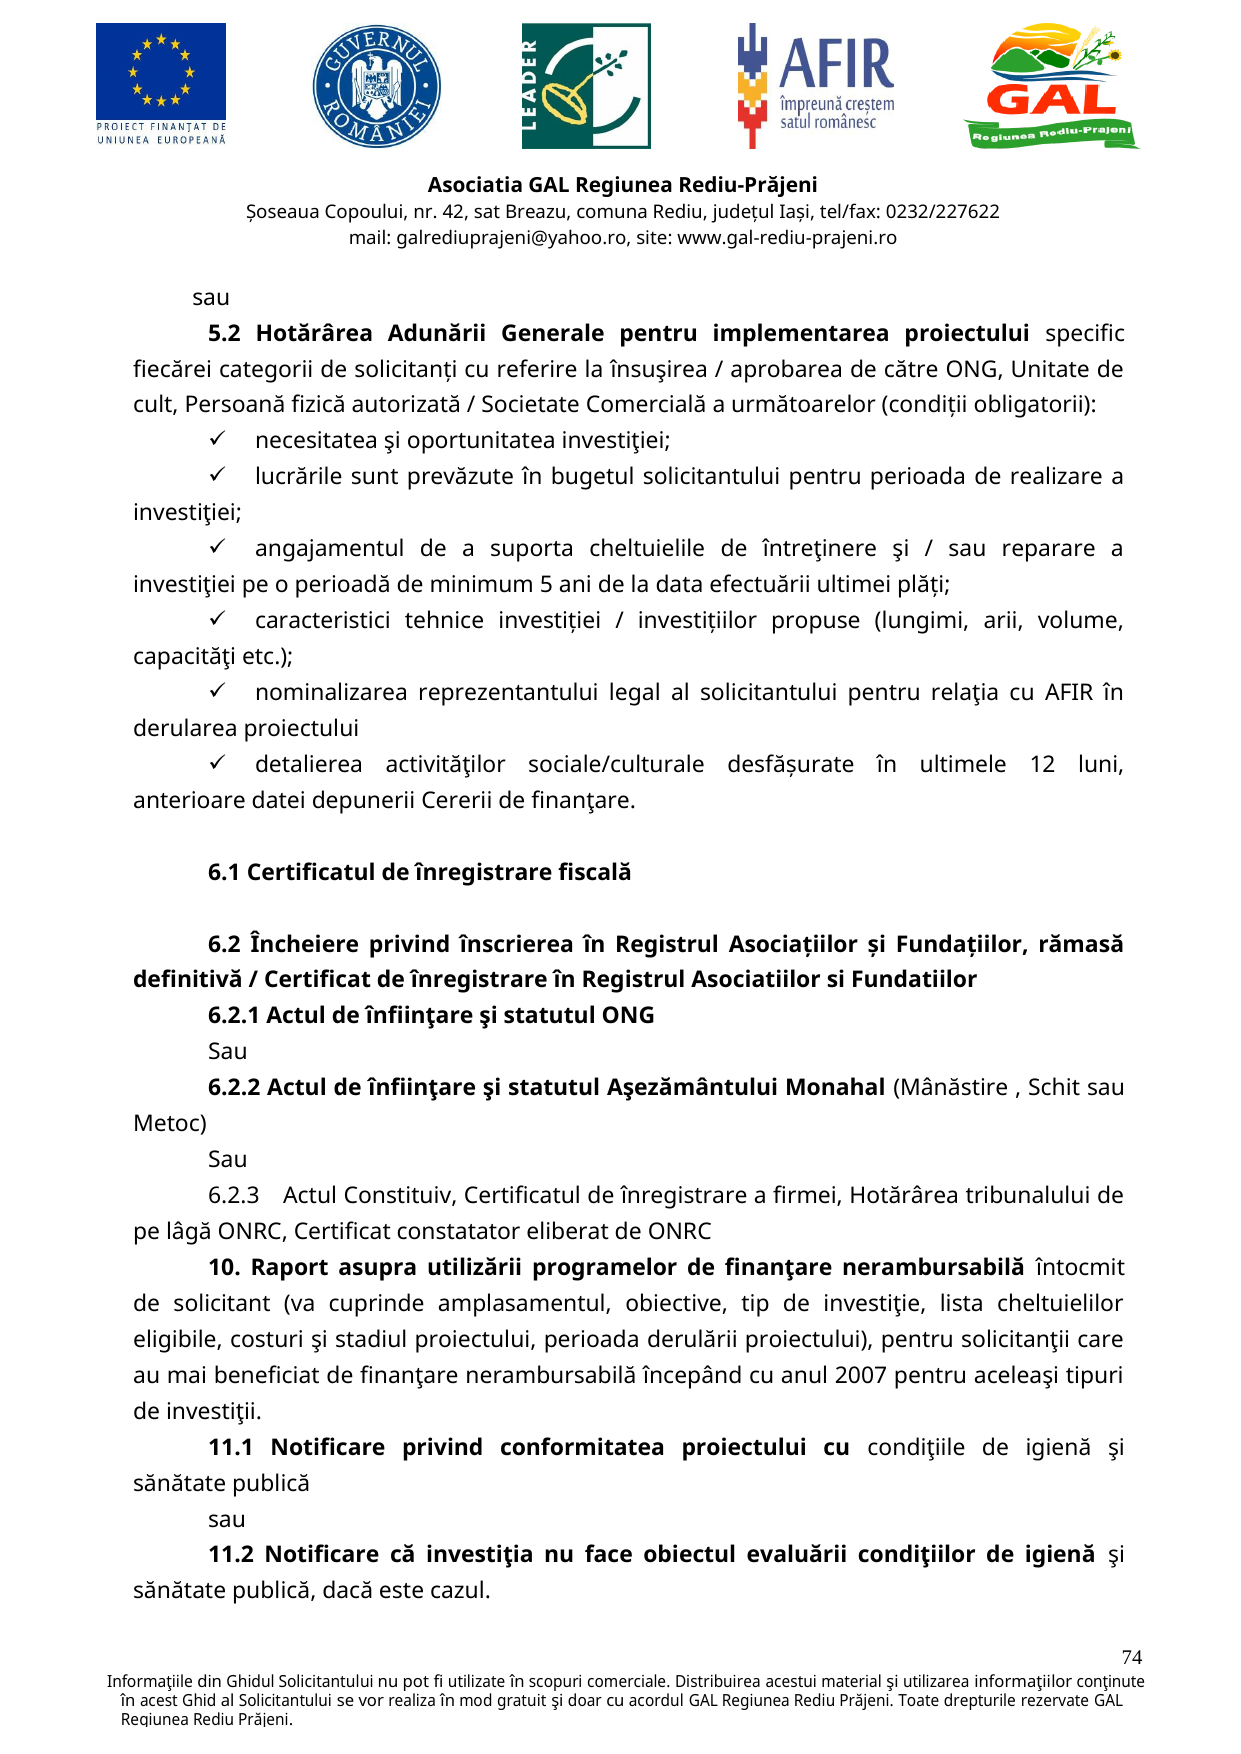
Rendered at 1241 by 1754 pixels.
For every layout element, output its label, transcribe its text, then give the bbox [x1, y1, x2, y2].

text 6.2.2 Actul de înfiinţare şi statutul Aşezământului Monahal (Mânăstire , Schit sau Metoc) [133, 1071, 1125, 1138]
picture [963, 23, 1141, 149]
list Actul Constituiv, Certificatul de înregistrare a firmei, Hotărârea tribunalului de pe lâgă ONRC, Certificat constatator eliberat de ONRC [133, 1179, 1125, 1246]
text Sau [133, 1143, 1125, 1174]
list nominalizarea reprezentantului legal al solicitantului pentru relaţia cu AFIR în derularea proiectului [133, 676, 1125, 743]
text Sau [133, 1035, 1125, 1067]
text 10. Raport asupra utilizării programelor de finanţare nerambursabilă întocmit de solicitant (va cuprinde amplasamentul, obiective, tip de investiţie, lista cheltuielilor eligibile, costuri şi stadiul proiectului, perioada derulării proiectului), pentru solicitanţii care au mai beneficiat de finanţare nerambursabilă începând cu anul 2007 pentru aceleaşi tipuri de investiţii. [133, 1251, 1125, 1426]
text 11.2 Notificare că investiţia nu face obiectul evaluării condiţiilor de igienă şi sănătate publică, dacă este cazul. [133, 1538, 1125, 1606]
list detalierea activităţilor sociale/culturale desfășurate în ultimele 12 luni, anterioare datei depunerii Cererii de finanţare. [133, 748, 1125, 815]
list caracteristici tehnice investiției / investițiilor propuse (lungimi, arii, volume, capacităţi etc.); [133, 604, 1125, 671]
text 11.1 Notificare privind conformitatea proiectului cu condiţiile de igienă şi sănătate publică [133, 1431, 1125, 1498]
list angajamentul de a suporta cheltuielile de întreţinere şi / sau reparare a investiţiei pe o perioadă de minimum 5 ani de la data efectuării ultimei plăți; [133, 532, 1125, 599]
text 6.1 Certificatul de înregistrare fiscală [133, 856, 1125, 887]
text sau [133, 1502, 1125, 1534]
text sau [133, 281, 1125, 312]
text 6.2 Încheiere privind înscrierea în Registrul Asociațiilor și Fundațiilor, rămasă definitivă / Certificat de înregistrare în Registrul Asociatiilor si Fundatiilor [133, 927, 1125, 995]
text 5.2 Hotărârea Adunării Generale pentru implementarea proiectului specific fiecărei categorii de solicitanți cu referire la însuşirea / aprobarea de către ONG, Unitate de cult, Persoană fizică autorizată / Societate Comercială a următoarelor (condiții obligatorii): [133, 317, 1125, 420]
picture [311, 23, 442, 149]
list lucrările sunt prevăzute în bugetul solicitantului pentru perioada de realizare a investiţiei; [133, 460, 1125, 527]
picture [96, 23, 226, 149]
list necesitatea şi oportunitatea investiţiei; [133, 424, 1125, 456]
text 6.2.1 Actul de înfiinţare şi statutul ONG [133, 999, 1125, 1031]
picture [522, 23, 651, 149]
picture [738, 23, 894, 149]
